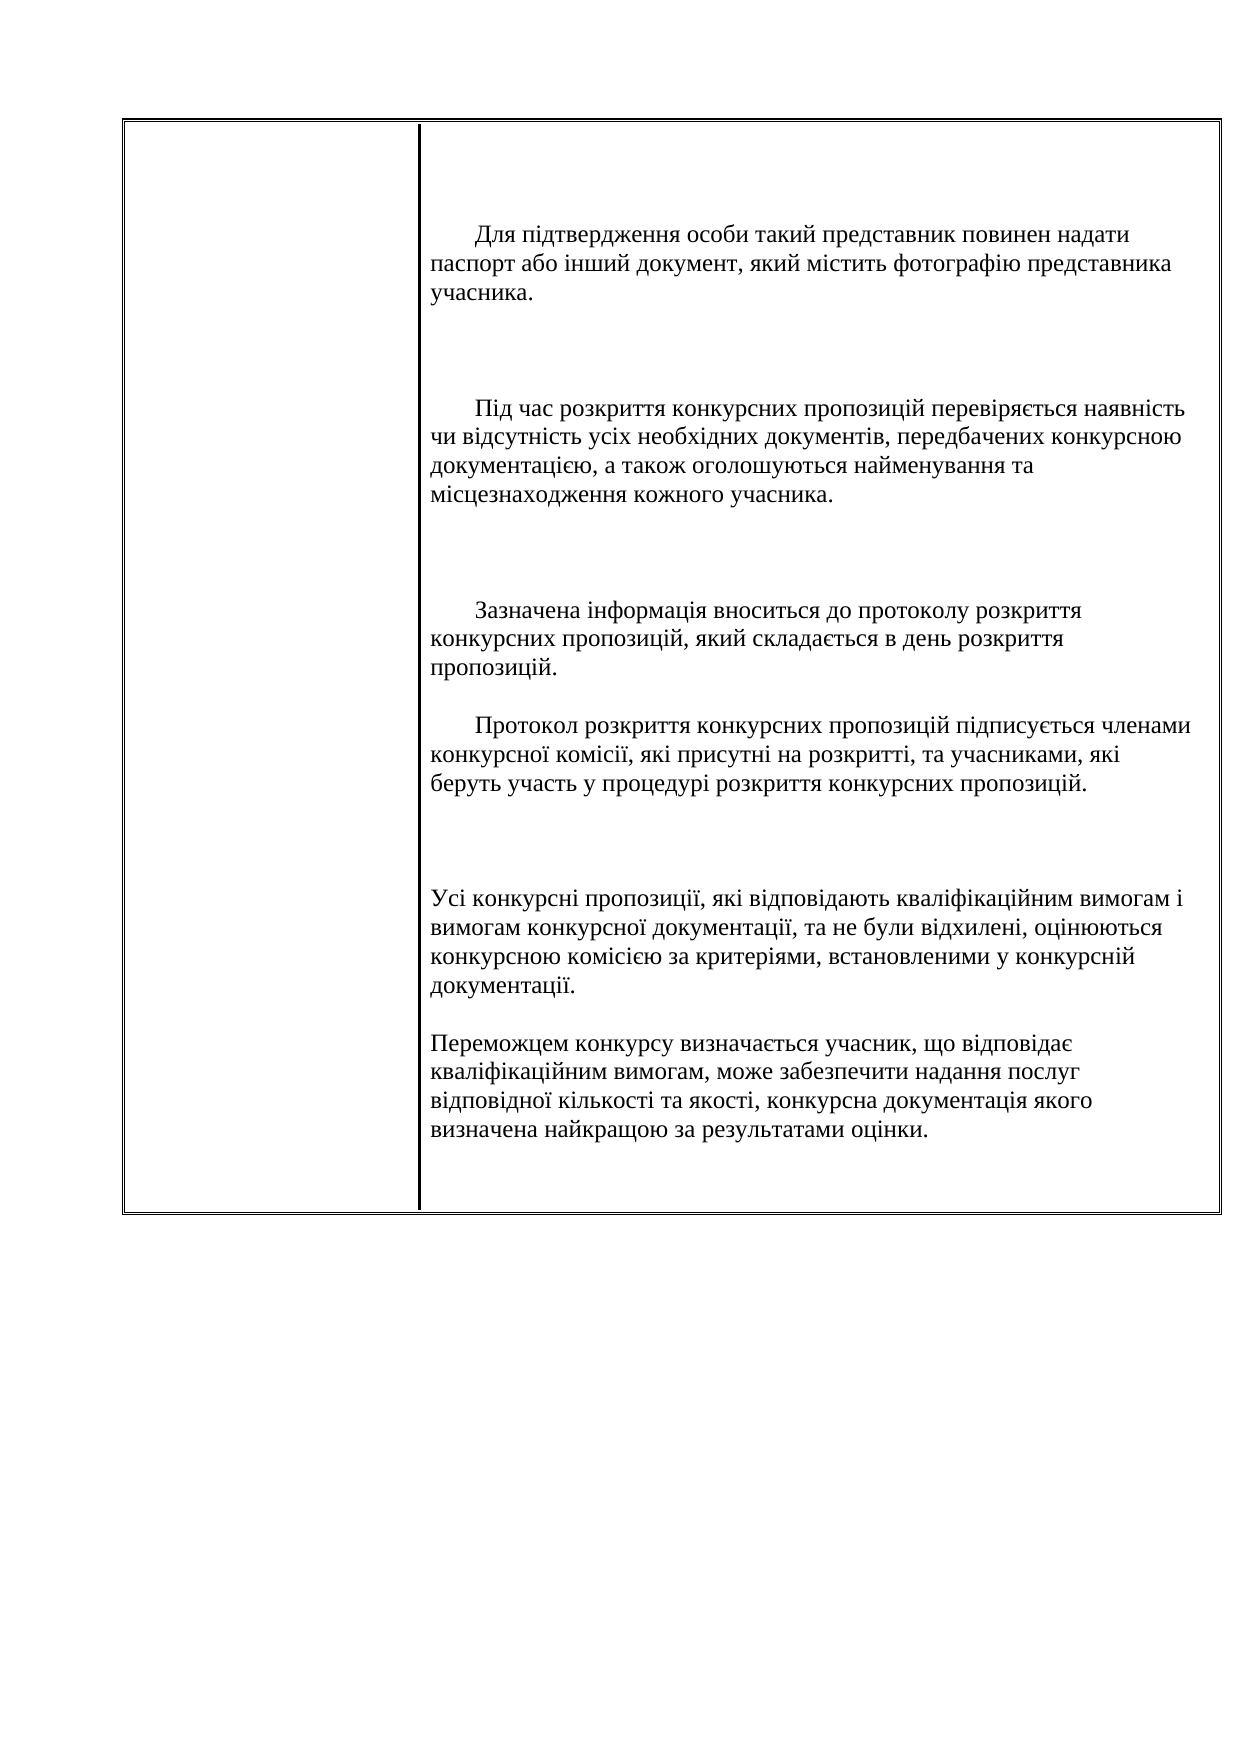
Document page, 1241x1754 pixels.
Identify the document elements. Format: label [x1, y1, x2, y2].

table_cell [125, 122, 419, 1212]
table_cell [419, 122, 1219, 1212]
